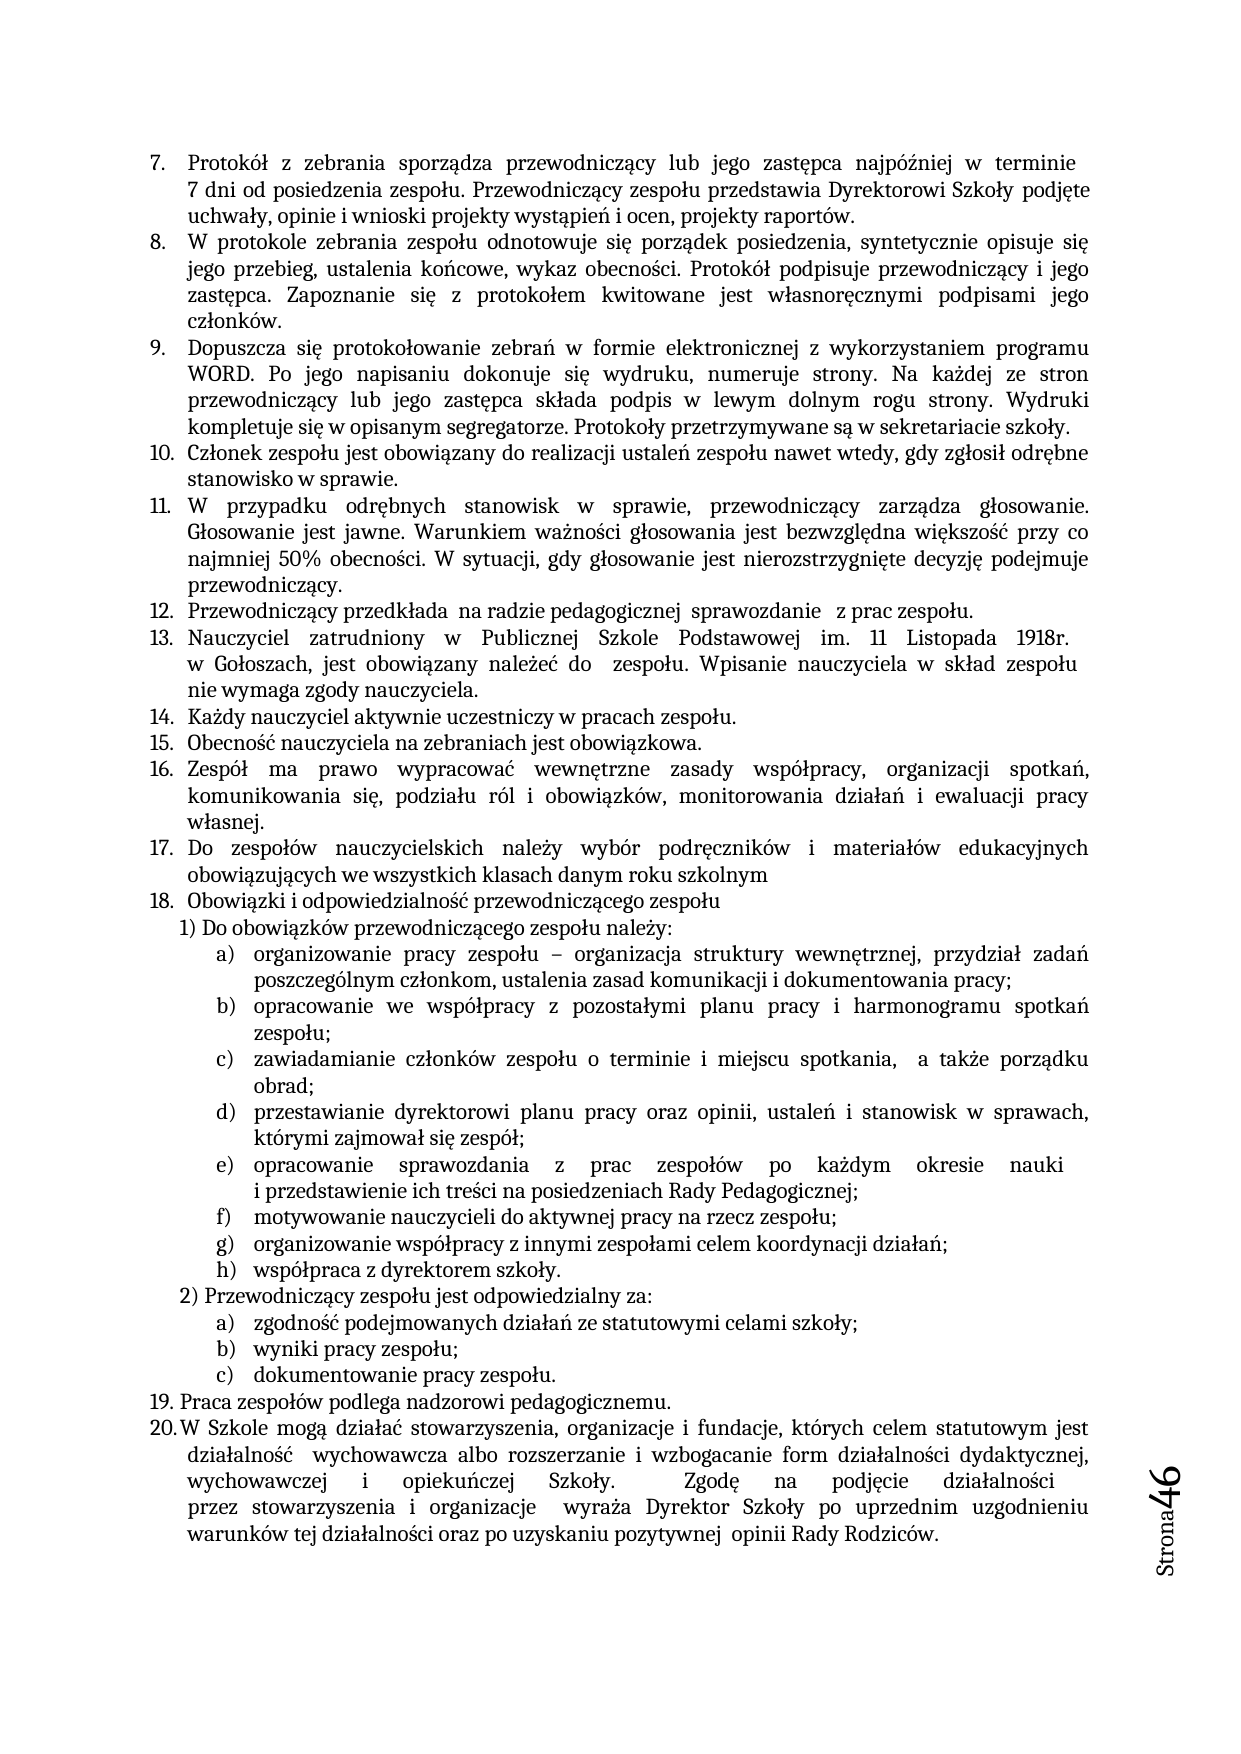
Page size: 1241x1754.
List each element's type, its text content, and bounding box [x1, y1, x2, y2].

list współpraca z dyrektorem szkoły. [216, 1257, 1090, 1283]
list W przypadku odrębnych stanowisk w sprawie, przewodniczący zarządza głosowanie. Głosowanie jest jawne. Warunkiem ważności głosowania jest bezwzględna większość przy co najmniej 50% obecności. W sytuacji, gdy głosowanie jest nierozstrzygnięte decyzję podejmuje przewodniczący. [150, 493, 1090, 598]
list W protokole zebrania zespołu odnotowuje się porządek posiedzenia, syntetycznie opisuje się jego przebieg, ustalenia końcowe, wykaz obecności. Protokół podpisuje przewodniczący i jego zastępca. Zapoznanie się z protokołem kwitowane jest własnoręcznymi podpisami jego członków. [150, 229, 1090, 334]
list Praca zespołów podlega nadzorowi pedagogicznemu. [150, 1389, 1090, 1415]
list Dopuszcza się protokołowanie zebrań w formie elektronicznej z wykorzystaniem programu WORD. Po jego napisaniu dokonuje się wydruku, numeruje strony. Na każdej ze stron przewodniczący lub jego zastępca składa podpis w lewym dolnym rogu strony. Wydruki kompletuje się w opisanym segregatorze. Protokoły przetrzymywane są w sekretariacie szkoły. [150, 334, 1090, 440]
list Do zespołów nauczycielskich należy wybór podręczników i materiałów edukacyjnych obowiązujących we wszystkich klasach danym roku szkolnym [150, 835, 1090, 888]
list motywowanie nauczycieli do aktywnej pracy na rzecz zespołu; [216, 1204, 1090, 1231]
list Zespół ma prawo wypracować wewnętrzne zasady współpracy, organizacji spotkań, komunikowania się, podziału ról i obowiązków, monitorowania działań i ewaluacji pracy własnej. [150, 756, 1090, 835]
list Obecność nauczyciela na zebraniach jest obowiązkowa. [150, 730, 1090, 756]
list wyniki pracy zespołu; [216, 1336, 1090, 1362]
list przestawianie dyrektorowi planu pracy oraz opinii, ustaleń i stanowisk w sprawach, którymi zajmował się zespół; [216, 1099, 1090, 1151]
list opracowanie sprawozdania z prac zespołów po każdym okresie nauki i przedstawienie ich treści na posiedzeniach Rady Pedagogicznej; [216, 1151, 1090, 1204]
list Przewodniczący przedkłada na radzie pedagogicznej sprawozdanie z prac zespołu. [150, 598, 1090, 624]
list Członek zespołu jest obowiązany do realizacji ustaleń zespołu nawet wtedy, gdy zgłosił odrębne stanowisko w sprawie. [150, 440, 1090, 493]
list Obowiązki i odpowiedzialność przewodniczącego zespołu [150, 888, 1090, 914]
list zgodność podejmowanych działań ze statutowymi celami szkoły; [216, 1309, 1090, 1336]
text 2) Przewodniczący zespołu jest odpowiedzialny za: [179, 1283, 1090, 1309]
list opracowanie we współpracy z pozostałymi planu pracy i harmonogramu spotkań zespołu; [216, 993, 1090, 1046]
list dokumentowanie pracy zespołu. [216, 1362, 1090, 1389]
list W Szkole mogą działać stowarzyszenia, organizacje i fundacje, których celem statutowym jest działalność wychowawcza albo rozszerzanie i wzbogacanie form działalności dydaktycznej, wychowawczej i opiekuńczej Szkoły. Zgodę na podjęcie działalności przez stowarzyszenia i organizacje wyraża Dyrektor Szkoły po uprzednim uzgodnieniu warunków tej działalności oraz po uzyskaniu pozytywnej opinii Rady Rodziców. [150, 1415, 1090, 1547]
text 1) Do obowiązków przewodniczącego zespołu należy: [179, 914, 1090, 941]
list organizowanie współpracy z innymi zespołami celem koordynacji działań; [216, 1231, 1090, 1257]
list Każdy nauczyciel aktywnie uczestniczy w pracach zespołu. [150, 703, 1090, 730]
list zawiadamianie członków zespołu o terminie i miejscu spotkania, a także porządku obrad; [216, 1046, 1090, 1099]
list organizowanie pracy zespołu – organizacja struktury wewnętrznej, przydział zadań poszczególnym członkom, ustalenia zasad komunikacji i dokumentowania pracy; [216, 941, 1090, 993]
list Nauczyciel zatrudniony w Publicznej Szkole Podstawowej im. 11 Listopada 1918r. w Gołoszach, jest obowiązany należeć do zespołu. Wpisanie nauczyciela w skład zespołu nie wymaga zgody nauczyciela. [150, 624, 1090, 703]
list Protokół z zebrania sporządza przewodniczący lub jego zastępca najpóźniej w terminie 7 dni od posiedzenia zespołu. Przewodniczący zespołu przedstawia Dyrektorowi Szkoły podjęte uchwały, opinie i wnioski projekty wystąpień i ocen, projekty raportów. [150, 150, 1090, 229]
